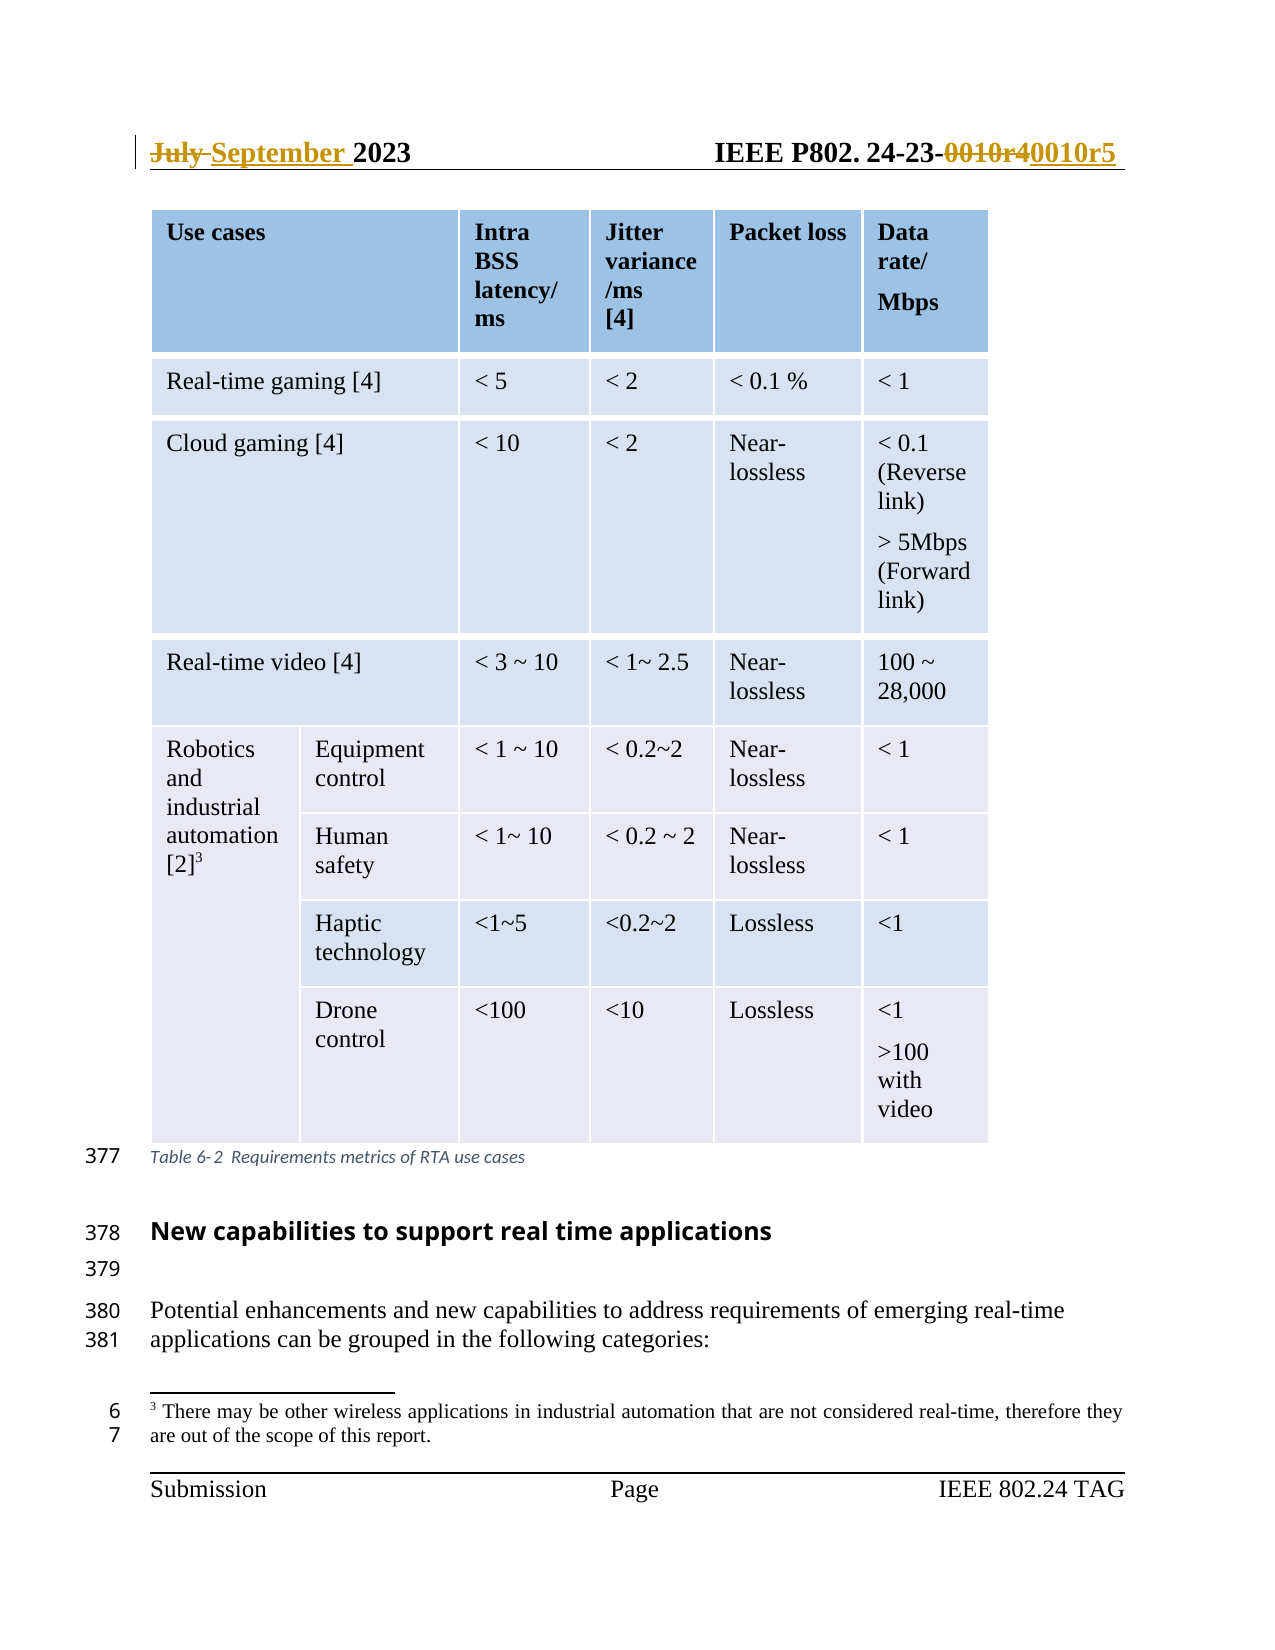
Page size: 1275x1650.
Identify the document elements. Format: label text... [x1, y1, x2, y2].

table_cell Human safety [301, 814, 458, 899]
table_cell Lossless [715, 988, 861, 1143]
table_cell <100 [460, 988, 589, 1143]
table_cell < 2 [591, 359, 713, 415]
table_cell Near-lossless [715, 814, 861, 899]
table_cell < 3 ~ 10 [460, 640, 589, 725]
table_cell < 5 [460, 359, 589, 415]
table_cell < 2 [591, 421, 713, 633]
table_cell Near-lossless [715, 640, 861, 725]
table_cell < 0.1 % [715, 359, 861, 415]
table_cell < 0.2~2 [591, 727, 713, 812]
table_cell Robotics and industrial automation [2] [152, 727, 299, 1143]
table_cell < 0.1 (Reverse link) > 5Mbps (Forward link) [864, 421, 988, 633]
table_cell Drone control [301, 988, 458, 1143]
table_cell < 1~ 10 [460, 814, 589, 899]
table_cell Near-lossless [715, 421, 861, 633]
table_cell < 1 [864, 727, 988, 812]
table_cell <1~5 [460, 901, 589, 986]
table_cell < 1 [864, 359, 988, 415]
table_cell Real-time gaming [4] [152, 359, 458, 415]
table_cell < 1~ 2.5 [591, 640, 713, 725]
table_cell Cloud gaming [4] [152, 421, 458, 633]
table_cell <1 >100 with video [864, 988, 988, 1143]
table_header Jitter variance/ms [4] [591, 210, 713, 352]
table_cell < 10 [460, 421, 589, 633]
table_cell <10 [591, 988, 713, 1143]
table_cell <1 [864, 901, 988, 986]
table_header Intra BSS latency/ms [460, 210, 589, 352]
table_cell Near-lossless [715, 727, 861, 812]
table_cell < 0.2 ~ 2 [591, 814, 713, 899]
table_cell Equipment control [301, 727, 458, 812]
table_cell < 1 ~ 10 [460, 727, 589, 812]
table_cell < 1 [864, 814, 988, 899]
table_header Use cases [152, 210, 458, 352]
table_cell Real-time video [4] [152, 640, 458, 725]
table_cell Haptic technology [301, 901, 458, 986]
table_cell 100 ~ 28,000 [864, 640, 988, 725]
table_header Data rate/ Mbps [864, 210, 988, 352]
subtitle New capabilities to support real time applications [150, 1214, 1125, 1248]
table_header Packet loss [715, 210, 861, 352]
table_cell Lossless [715, 901, 861, 986]
text Potential enhancements and new capabilities to address requirements of emerging real-time applications can be grouped in the following categories: [150, 1295, 1125, 1353]
table_cell <0.2~2 [591, 901, 713, 986]
